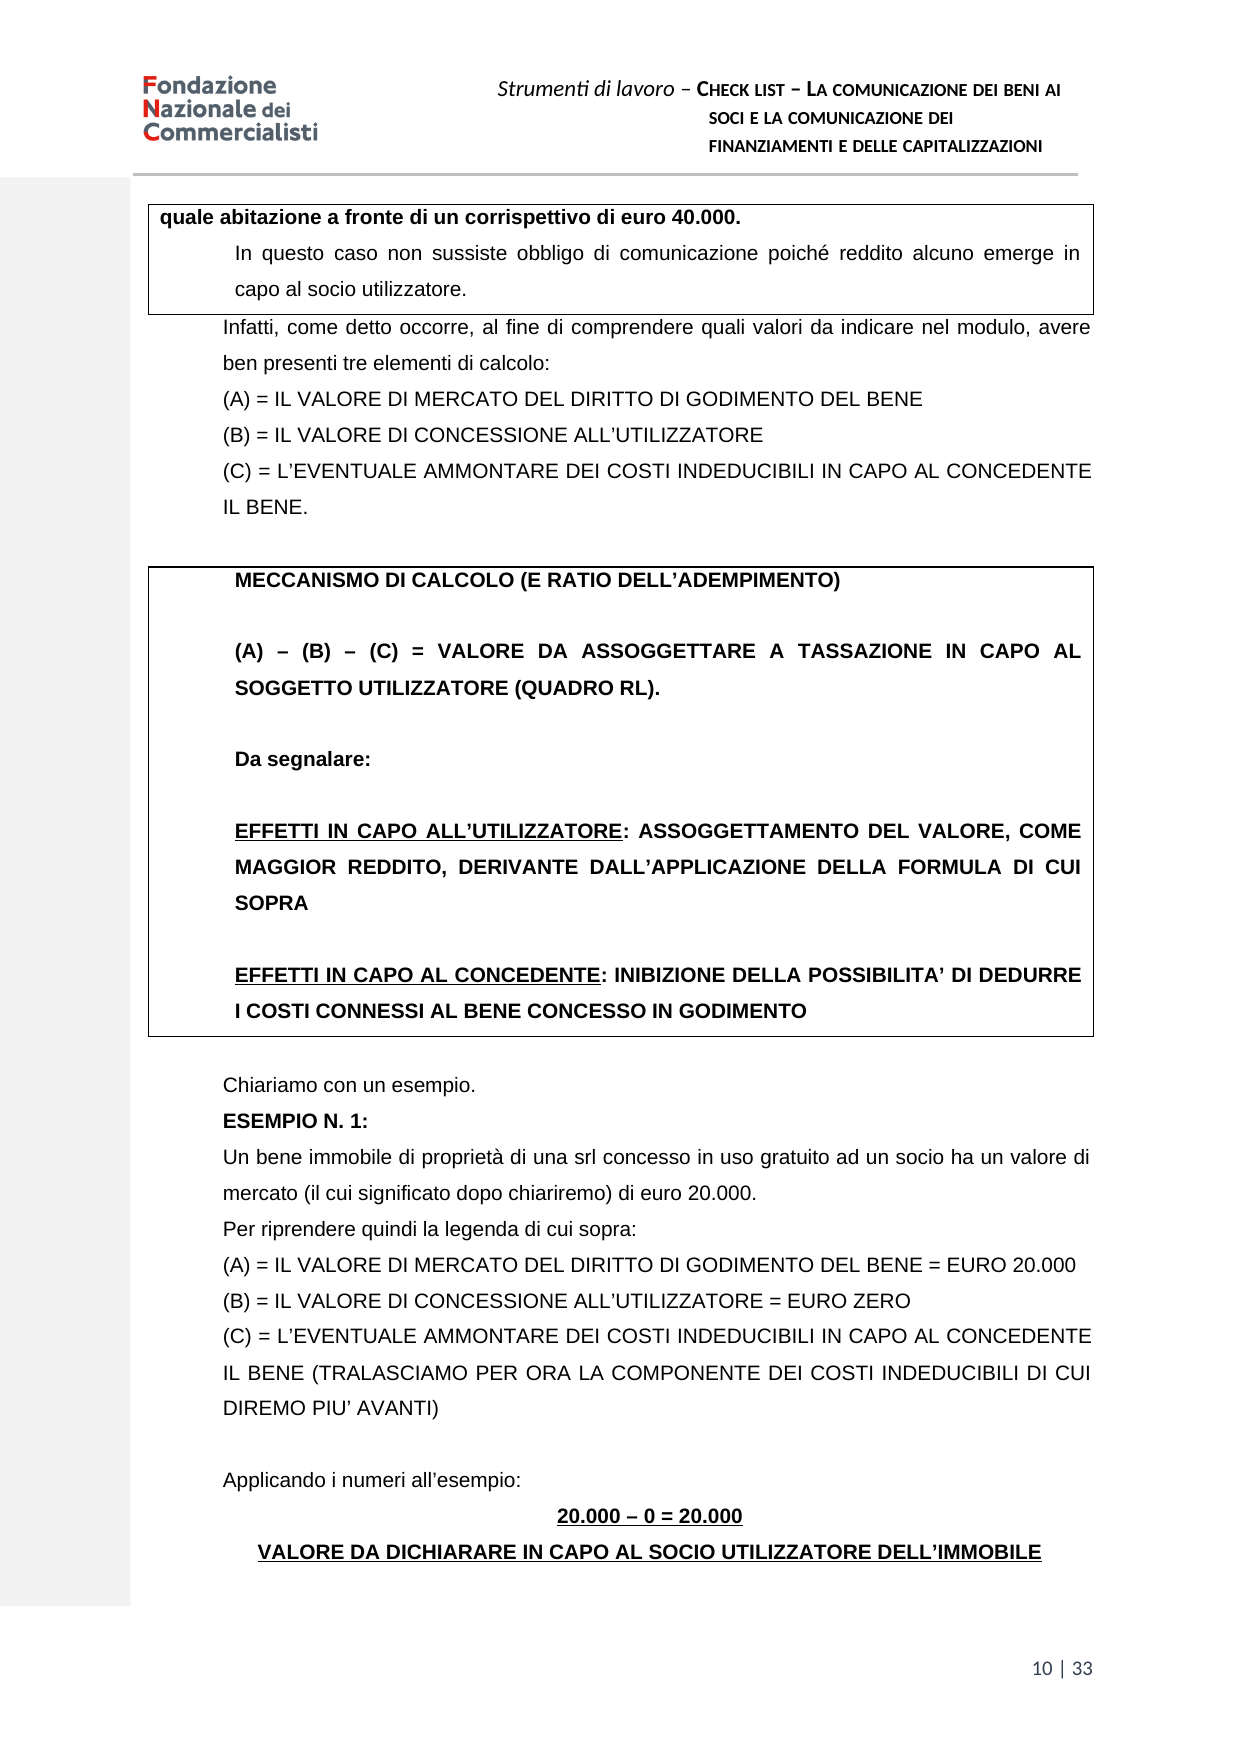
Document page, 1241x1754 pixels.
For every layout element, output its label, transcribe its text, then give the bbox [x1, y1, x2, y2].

text Un bene immobile di proprietà di una srl concesso in uso gratuito ad un socio ha un valore di mercato (il cui significato dopo chiariremo) di euro 20.000. [223, 1145, 1093, 1204]
text (B) = IL VALORE DI CONCESSIONE ALL’UTILIZZATORE = EURO ZERO [223, 1288, 1093, 1312]
text Per riprendere quindi la legenda di cui sopra: [223, 1217, 1093, 1241]
text (B) = IL VALORE DI CONCESSIONE ALL’UTILIZZATORE [223, 423, 1093, 447]
text 20.000 – 0 = 20.000 [207, 1504, 1093, 1528]
text Chiariamo con un esempio. [223, 1073, 1093, 1097]
text (A) = IL VALORE DI MERCATO DEL DIRITTO DI GODIMENTO DEL BENE [223, 387, 1093, 411]
text VALORE DA DICHIARARE IN CAPO AL SOCIO UTILIZZATORE DELL’IMMOBILE [207, 1540, 1093, 1564]
text (A) = IL VALORE DI MERCATO DEL DIRITTO DI GODIMENTO DEL BENE = EURO 20.000 [223, 1252, 1093, 1276]
text Infatti, come detto occorre, al fine di comprendere quali valori da indicare nel modulo, avere ben presenti tre elementi di calcolo: [223, 315, 1093, 375]
text (C) = L’EVENTUALE AMMONTARE DEI COSTI INDEDUCIBILI IN CAPO AL CONCEDENTE IL BENE (TRALASCIAMO PER ORA LA COMPONENTE DEI COSTI INDEDUCIBILI DI CUI DIREMO PIU’ AVANTI) [223, 1324, 1093, 1420]
picture [143, 75, 318, 141]
text ESEMPIO N. 1: [223, 1109, 1093, 1133]
text (C) = L’EVENTUALE AMMONTARE DEI COSTI INDEDUCIBILI IN CAPO AL CONCEDENTE IL BENE. [223, 459, 1093, 518]
table_header MECCANISMO DI CALCOLO (E RATIO DELL’ADEMPIMENTO) (A) – (B) – (C) = VALORE DA ASSOGGETTARE A TASSAZIONE IN CAPO AL SOGGETTO UTILIZZATORE (QUADRO RL). Da segnalare: EFFETTI IN CAPO ALL’UTILIZZATORE: ASSOGGETTAMENTO DEL VALORE, COME MAGGIOR REDDITO, DERIVANTE DALL’APPLICAZIONE DELLA FORMULA DI CUI SOPRA EFFETTI IN CAPO AL CONCEDENTE: INIBIZIONE DELLA POSSIBILITA’ DI DEDURRE I COSTI CONNESSI AL BENE CONCESSO IN GODIMENTO [149, 568, 1093, 1036]
text Applicando i numeri all’esempio: [223, 1468, 1093, 1492]
